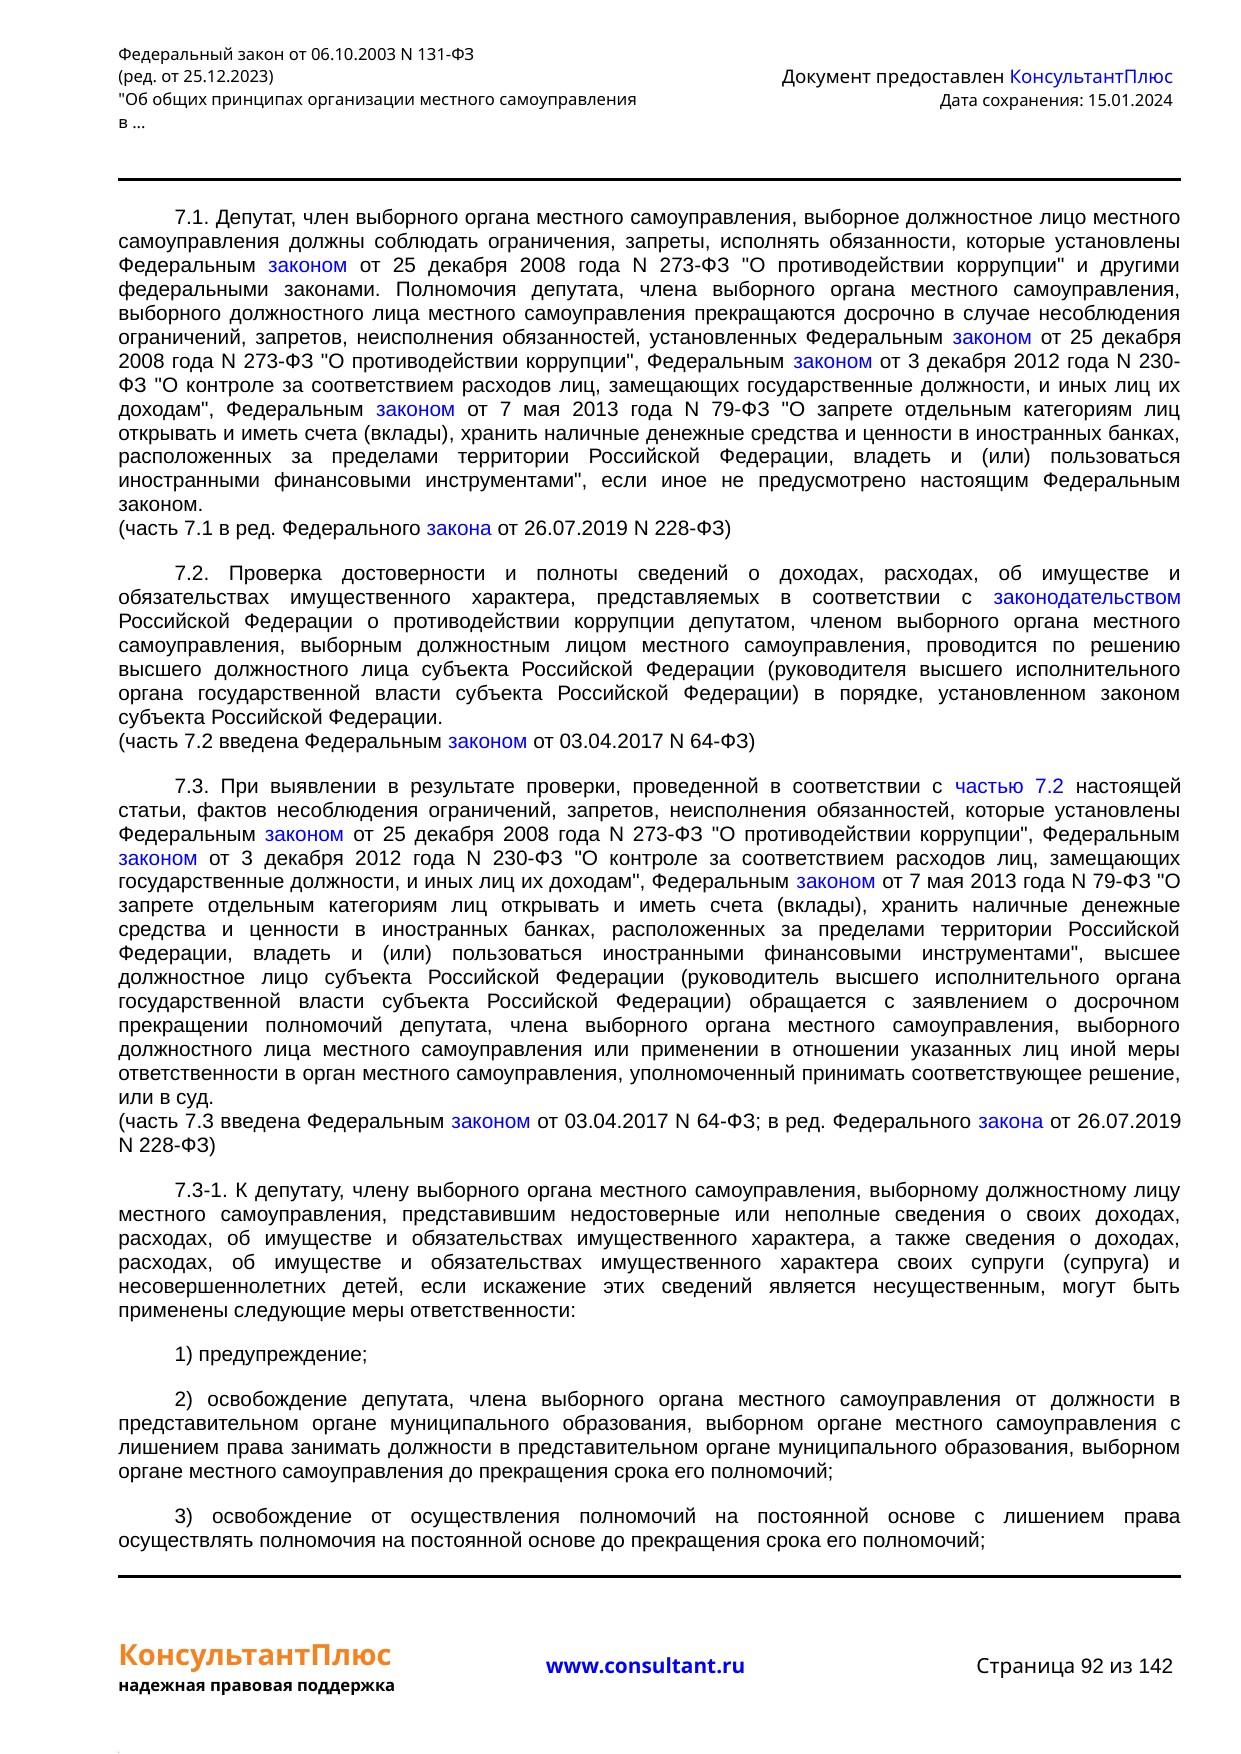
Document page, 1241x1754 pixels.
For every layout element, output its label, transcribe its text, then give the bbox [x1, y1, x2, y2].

text 2) освобождение депутата, члена выборного органа местного самоуправления от должности в представительном органе муниципального образования, выборном органе местного самоуправления с лишением права занимать должности в представительном органе муниципального образования, выборном органе местного самоуправления до прекращения срока его полномочий; [118, 1387, 1181, 1483]
text (часть 7.1 в ред. Федерального закона от 26.07.2019 N 228-ФЗ) [118, 516, 1181, 540]
text 7.3. При выявлении в результате проверки, проведенной в соответствии с частью 7.2 настоящей статьи, фактов несоблюдения ограничений, запретов, неисполнения обязанностей, которые установлены Федеральным законом от 25 декабря 2008 года N 273-ФЗ "О противодействии коррупции", Федеральным законом от 3 декабря 2012 года N 230-ФЗ "О контроле за соответствием расходов лиц, замещающих государственные должности, и иных лиц их доходам", Федеральным законом от 7 мая 2013 года N 79-ФЗ "О запрете отдельным категориям лиц открывать и иметь счета (вклады), хранить наличные денежные средства и ценности в иностранных банках, расположенных за пределами территории Российской Федерации, владеть и (или) пользоваться иностранными финансовыми инструментами", высшее должностное лицо субъекта Российской Федерации (руководитель высшего исполнительного органа государственной власти субъекта Российской Федерации) обращается с заявлением о досрочном прекращении полномочий депутата, члена выборного органа местного самоуправления, выборного должностного лица местного самоуправления или применении в отношении указанных лиц иной меры ответственности в орган местного самоуправления, уполномоченный принимать соответствующее решение, или в суд. [118, 773, 1181, 1109]
text (часть 7.3 введена Федеральным законом от 03.04.2017 N 64-ФЗ; в ред. Федерального закона от 26.07.2019 N 228-ФЗ) [118, 1109, 1181, 1157]
text 7.2. Проверка достоверности и полноты сведений о доходах, расходах, об имуществе и обязательствах имущественного характера, представляемых в соответствии с законодательством Российской Федерации о противодействии коррупции депутатом, членом выборного органа местного самоуправления, выборным должностным лицом местного самоуправления, проводится по решению высшего должностного лица субъекта Российской Федерации (руководителя высшего исполнительного органа государственной власти субъекта Российской Федерации) в порядке, установленном законом субъекта Российской Федерации. [118, 561, 1181, 729]
text (часть 7.2 введена Федеральным законом от 03.04.2017 N 64-ФЗ) [118, 729, 1181, 753]
text 7.1. Депутат, член выборного органа местного самоуправления, выборное должностное лицо местного самоуправления должны соблюдать ограничения, запреты, исполнять обязанности, которые установлены Федеральным законом от 25 декабря 2008 года N 273-ФЗ "О противодействии коррупции" и другими федеральными законами. Полномочия депутата, члена выборного органа местного самоуправления, выборного должностного лица местного самоуправления прекращаются досрочно в случае несоблюдения ограничений, запретов, неисполнения обязанностей, установленных Федеральным законом от 25 декабря 2008 года N 273-ФЗ "О противодействии коррупции", Федеральным законом от 3 декабря 2012 года N 230-ФЗ "О контроле за соответствием расходов лиц, замещающих государственные должности, и иных лиц их доходам", Федеральным законом от 7 мая 2013 года N 79-ФЗ "О запрете отдельным категориям лиц открывать и иметь счета (вклады), хранить наличные денежные средства и ценности в иностранных банках, расположенных за пределами территории Российской Федерации, владеть и (или) пользоваться иностранными финансовыми инструментами", если иное не предусмотрено настоящим Федеральным законом. [118, 205, 1181, 516]
text 1) предупреждение; [118, 1342, 1181, 1366]
text 7.3-1. К депутату, члену выборного органа местного самоуправления, выборному должностному лицу местного самоуправления, представившим недостоверные или неполные сведения о своих доходах, расходах, об имуществе и обязательствах имущественного характера, а также сведения о доходах, расходах, об имуществе и обязательствах имущественного характера своих супруги (супруга) и несовершеннолетних детей, если искажение этих сведений является несущественным, могут быть применены следующие меры ответственности: [118, 1178, 1181, 1321]
text 3) освобождение от осуществления полномочий на постоянной основе с лишением права осуществлять полномочия на постоянной основе до прекращения срока его полномочий; [118, 1504, 1181, 1552]
